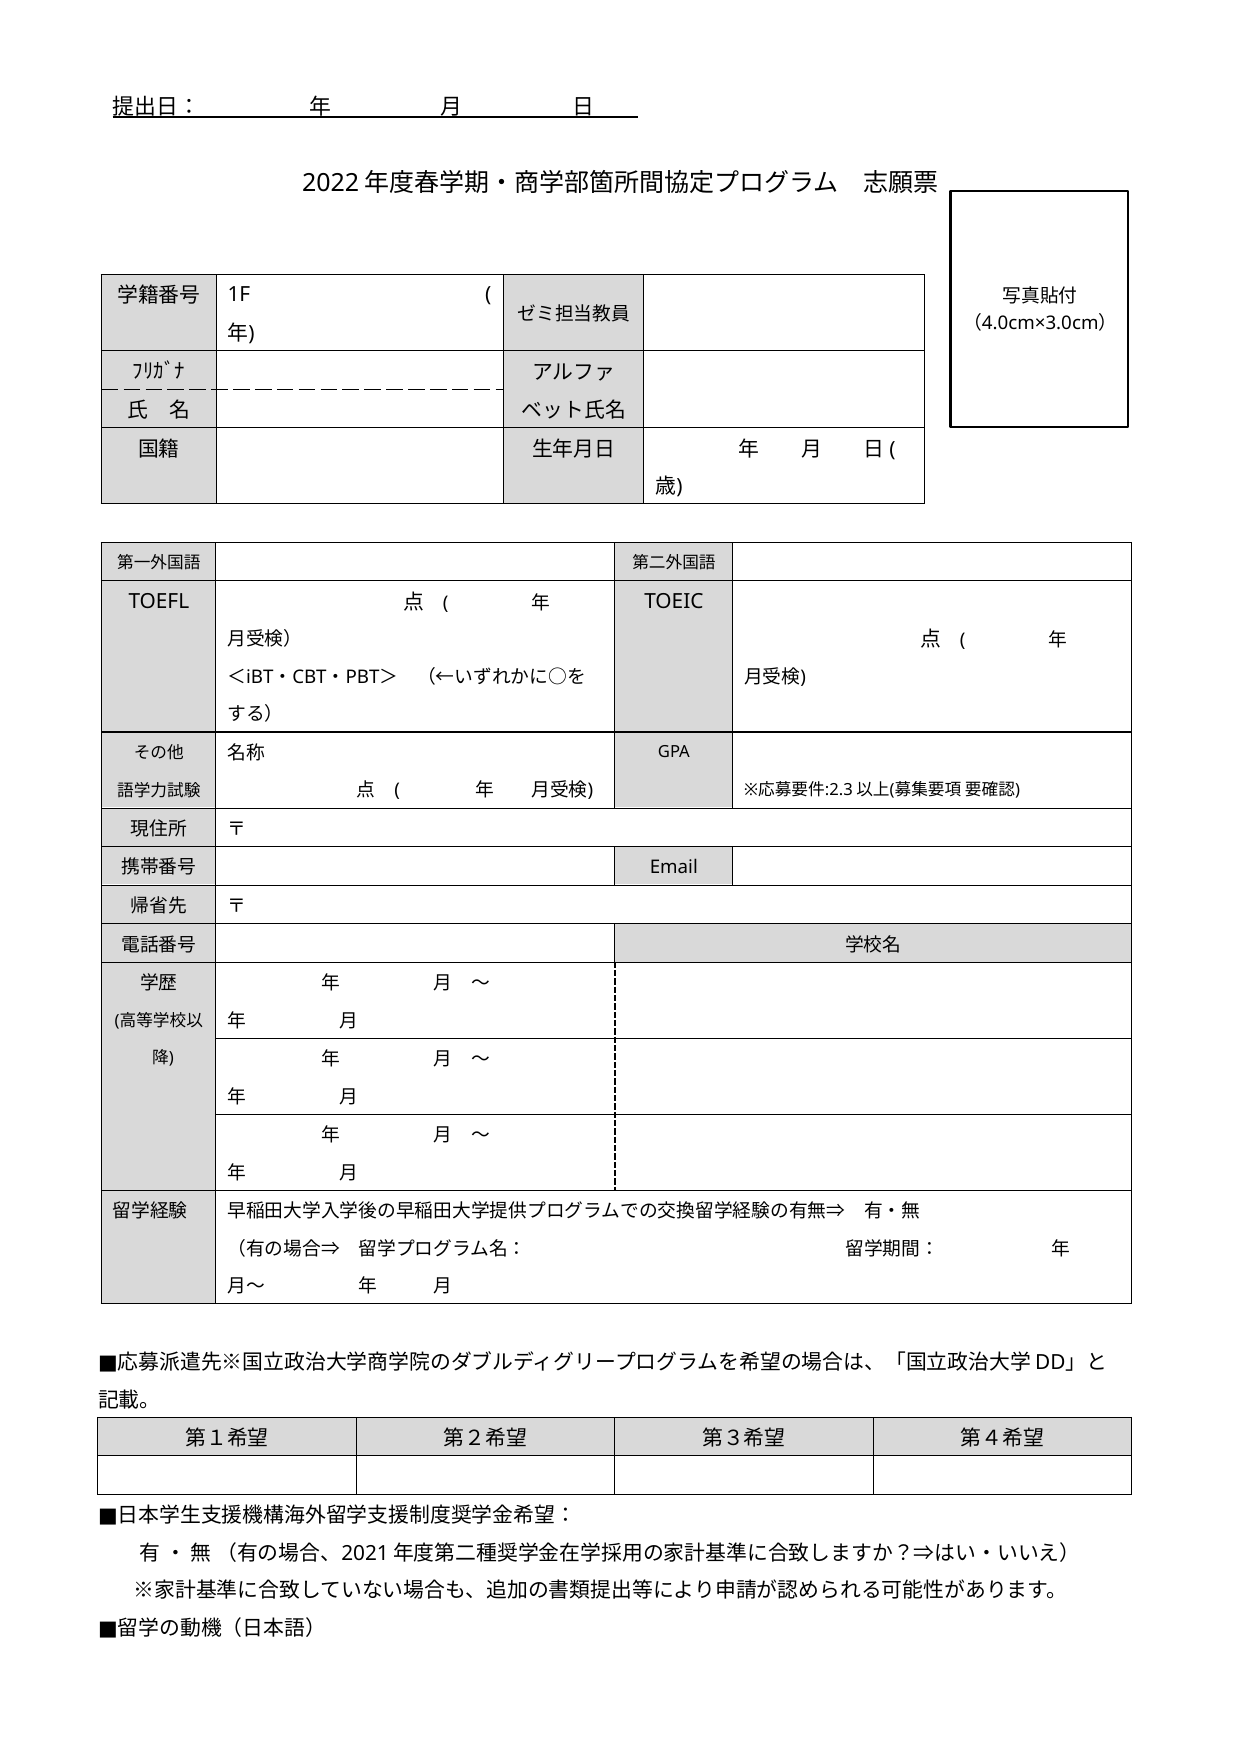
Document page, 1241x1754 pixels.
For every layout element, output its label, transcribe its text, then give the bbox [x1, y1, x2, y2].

table_cell 留学経験 [102, 1191, 215, 1303]
table_header 第二外国語 [615, 543, 732, 580]
table_header [216, 543, 614, 580]
table_cell [615, 963, 1131, 1038]
text ※家計基準に合致していない場合も、追加の書類提出等により申請が認められる可能性があります。 [112, 1570, 1128, 1607]
table_header [733, 543, 1131, 580]
table_cell 点 ( 年 月受検) [733, 581, 1131, 731]
table_cell [98, 1456, 356, 1494]
table_cell 〒 [216, 886, 1131, 923]
table_cell 電話番号 [102, 924, 215, 962]
text ■留学の動機（日本語） [98, 1607, 1128, 1645]
table_header 第１希望 [98, 1418, 356, 1455]
table_cell 早稲田大学入学後の早稲田大学提供プログラムでの交換留学経験の有無⇒ 有・無 （有の場合⇒ 留学プログラム名： 留学期間： 年 月～ 年 月 [216, 1191, 1131, 1303]
table_cell 年 月 ～ 年 月 [216, 1115, 614, 1190]
table_header [644, 275, 924, 350]
table_header 第２希望 [357, 1418, 614, 1455]
table_cell 帰省先 [102, 886, 215, 923]
table_cell アルファベット氏名 [504, 351, 643, 427]
table_cell [615, 1456, 873, 1494]
table_header ゼミ担当教員 [504, 275, 643, 350]
text ■日本学生支援機構海外留学支援制度奨学金希望： [98, 1495, 1128, 1532]
table_cell 点 ( 年 月受検） ＜iBT・CBT・PBT＞ （←いずれかに○をする） [216, 581, 614, 731]
table_header 第３希望 [615, 1418, 873, 1455]
table_cell 生年月日 [504, 428, 643, 503]
table_header 1F ( 年) [217, 275, 503, 350]
table_cell [217, 428, 503, 503]
text 有 ・ 無 （有の場合、2021年度第二種奨学金在学採用の家計基準に合致しますか？⇒はい・いいえ） [98, 1532, 1128, 1570]
table_cell 現住所 [102, 809, 215, 846]
table_cell 携帯番号 [102, 847, 215, 884]
table_cell ﾌﾘｶﾞﾅ [102, 351, 216, 389]
table_cell [644, 351, 924, 427]
table_header 第４希望 [874, 1418, 1131, 1455]
table_cell その他 語学力試験 [102, 733, 215, 807]
table_cell 〒 [216, 809, 1131, 846]
table_cell 年 月 ～ 年 月 [216, 963, 614, 1038]
table_cell TOEFL [102, 581, 215, 731]
table_cell 年 月 日 ( 歳) [644, 428, 924, 503]
table_cell [216, 924, 614, 962]
table_cell ※応募要件:2.3以上(募集要項 要確認) [733, 733, 1131, 807]
table_cell GPA [615, 733, 732, 807]
table_cell 名称 点 ( 年 月受検) [216, 733, 614, 807]
table_cell [357, 1456, 614, 1494]
table_cell [615, 1115, 1131, 1190]
table_cell [217, 351, 503, 389]
table_cell 氏 名 [102, 389, 216, 427]
table_cell [217, 389, 503, 427]
text 2022年度春学期・商学部箇所間協定プログラム 志願票 [112, 162, 1128, 199]
table_cell [216, 847, 614, 884]
table_header 第一外国語 [102, 543, 215, 580]
table_header 学籍番号 [102, 275, 216, 350]
table_cell TOEIC [615, 581, 732, 731]
table_cell 学校名 [615, 924, 1131, 962]
table_cell 国籍 [102, 428, 216, 503]
table_cell [733, 847, 1131, 884]
text ■応募派遣先※国立政治大学商学院のダブルディグリープログラムを希望の場合は、「国立政治大学DD」と記載。 [98, 1342, 1128, 1417]
table_cell [615, 1039, 1131, 1114]
table_cell [874, 1456, 1131, 1494]
table_cell 学歴 (高等学校以降) [102, 963, 215, 1190]
table_cell 年 月 ～ 年 月 [216, 1039, 614, 1114]
table_cell Email [615, 847, 732, 884]
